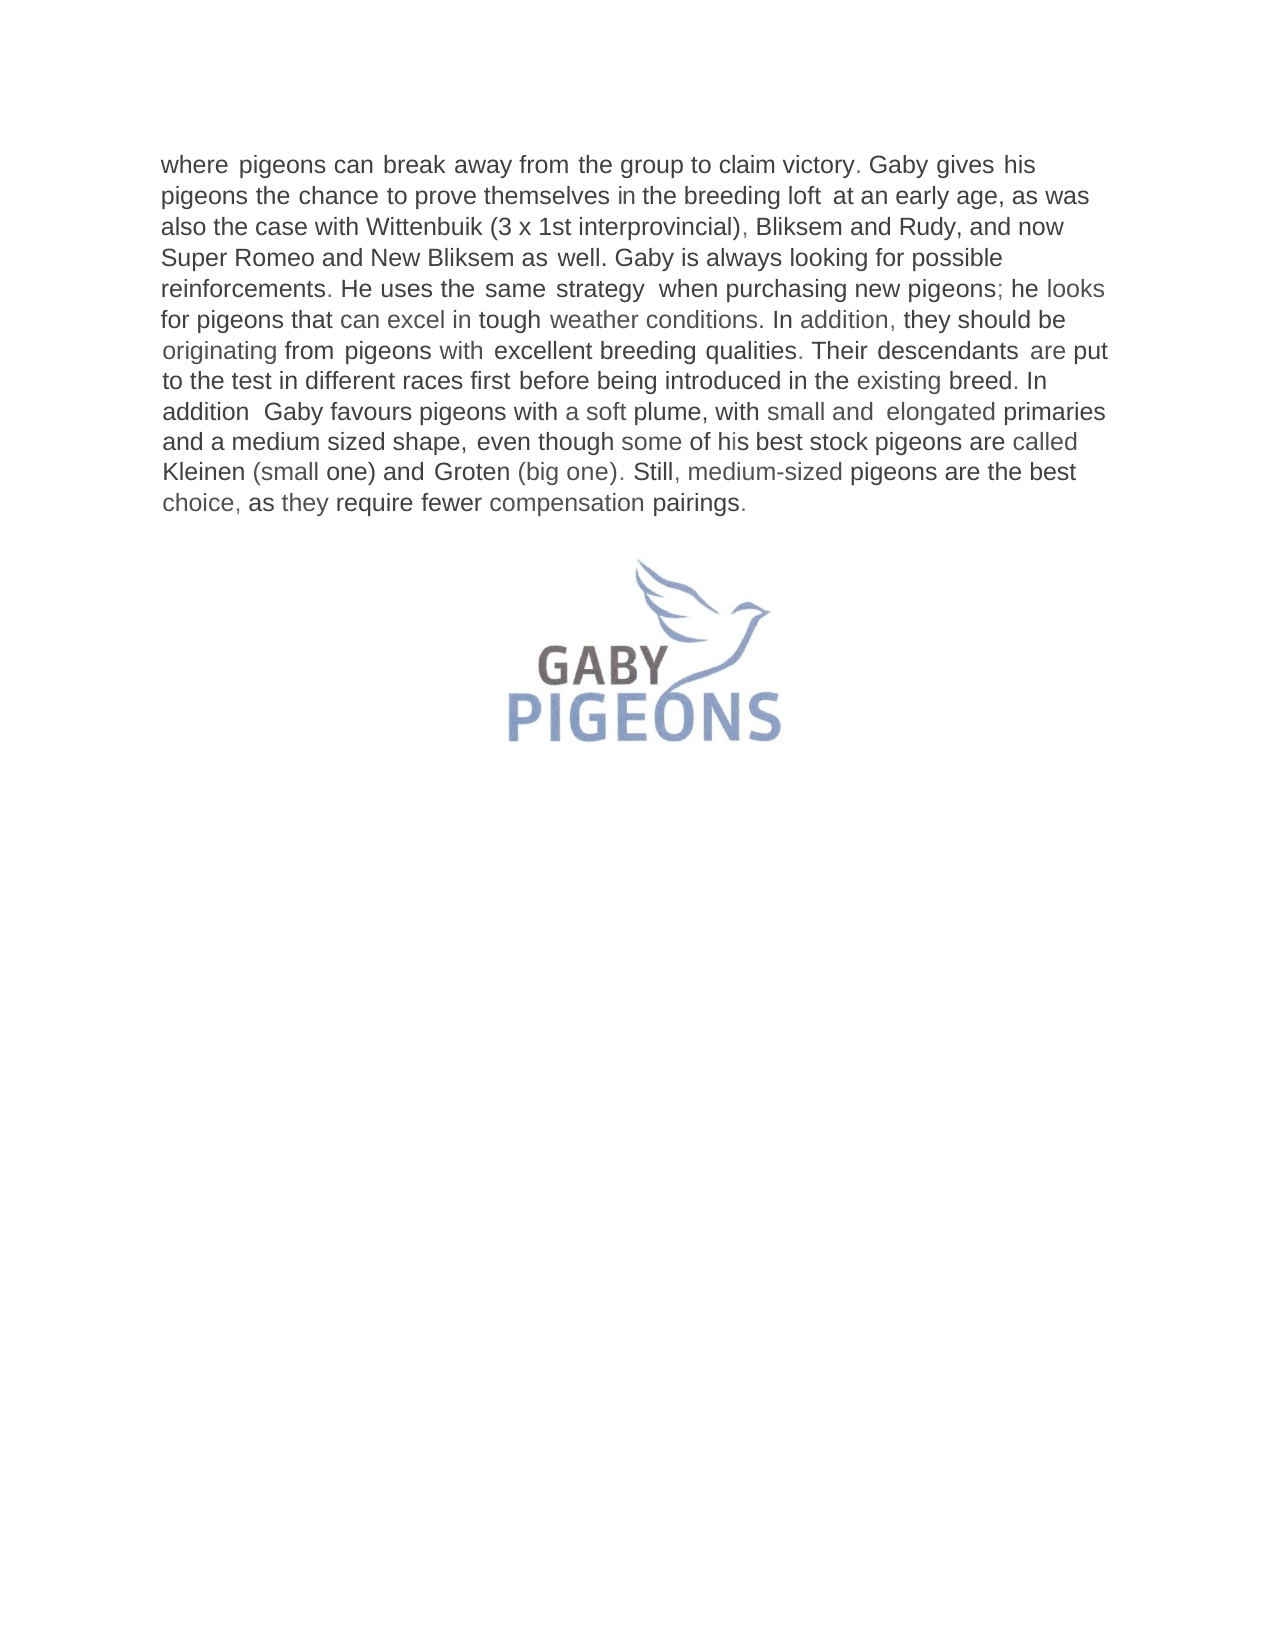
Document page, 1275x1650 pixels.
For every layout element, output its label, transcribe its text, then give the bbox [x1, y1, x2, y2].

text for pigeons that can excel in tough weather conditions. In addition, they should be originating from pigeons with excellent breeding qualities. Their descendants are put to the test in different races first before being introduced in the existing breed. In addition Gaby favours pigeons with a soft plume, with small and elongated primaries and a medium sized shape, even though some of his best stock pigeons are called Kleinen (small one) and Groten (big one). Still, medium-sized pigeons are the best choice, as they require fewer compensation pairings. [160, 305, 1123, 516]
picture [500, 548, 783, 750]
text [161, 150, 1123, 303]
